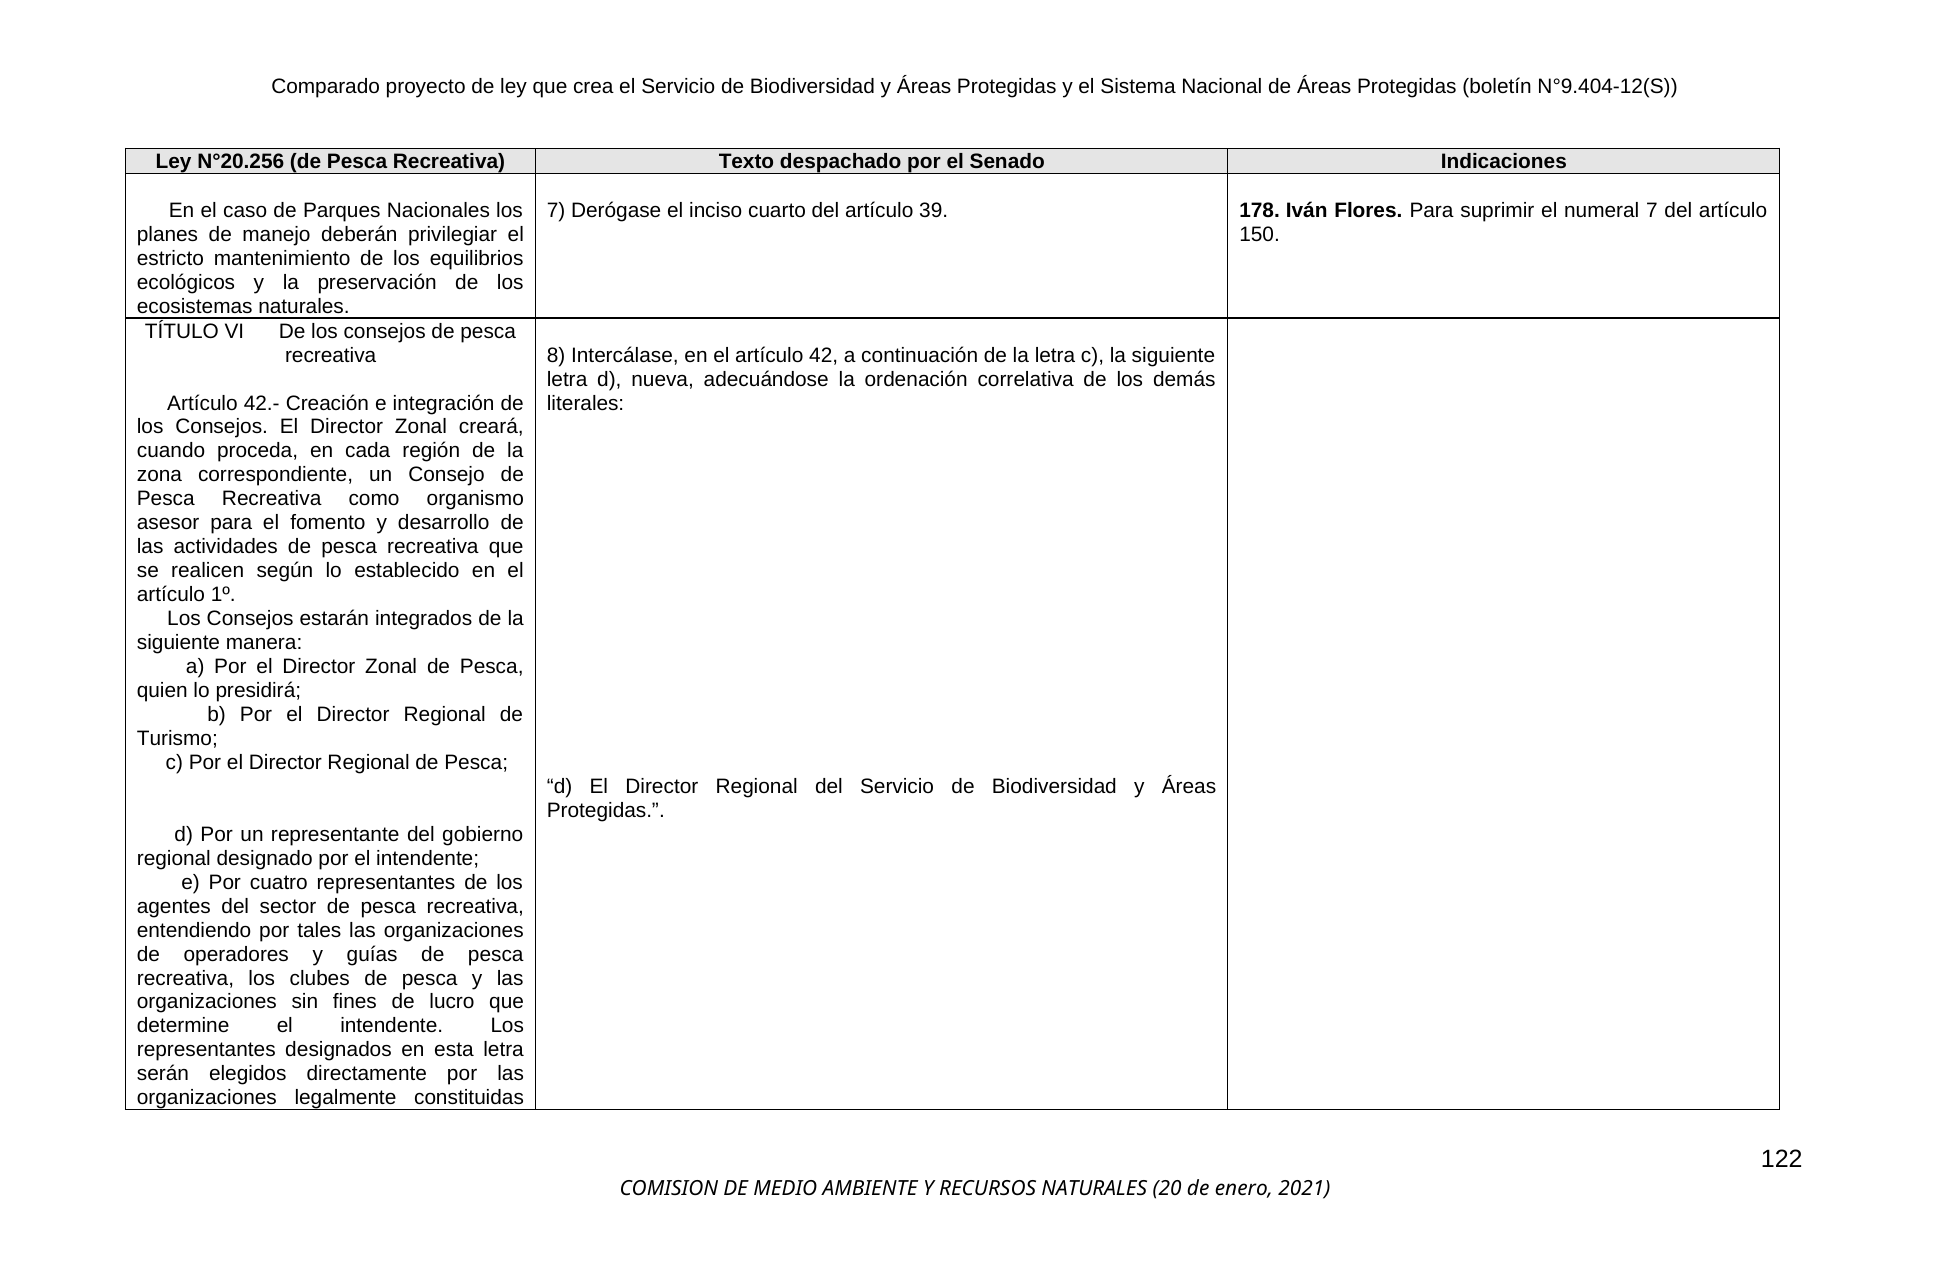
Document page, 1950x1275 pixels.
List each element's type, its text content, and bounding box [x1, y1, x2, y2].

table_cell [536, 319, 1227, 1109]
table_header Ley N°20.256 (de Pesca Recreativa) [126, 149, 535, 173]
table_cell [1228, 174, 1779, 317]
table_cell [126, 174, 535, 317]
table_header Indicaciones [1228, 149, 1779, 173]
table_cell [126, 319, 535, 1109]
table_header Texto despachado por el Senado [536, 149, 1227, 173]
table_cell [536, 174, 1227, 317]
table_cell [1228, 319, 1779, 1109]
